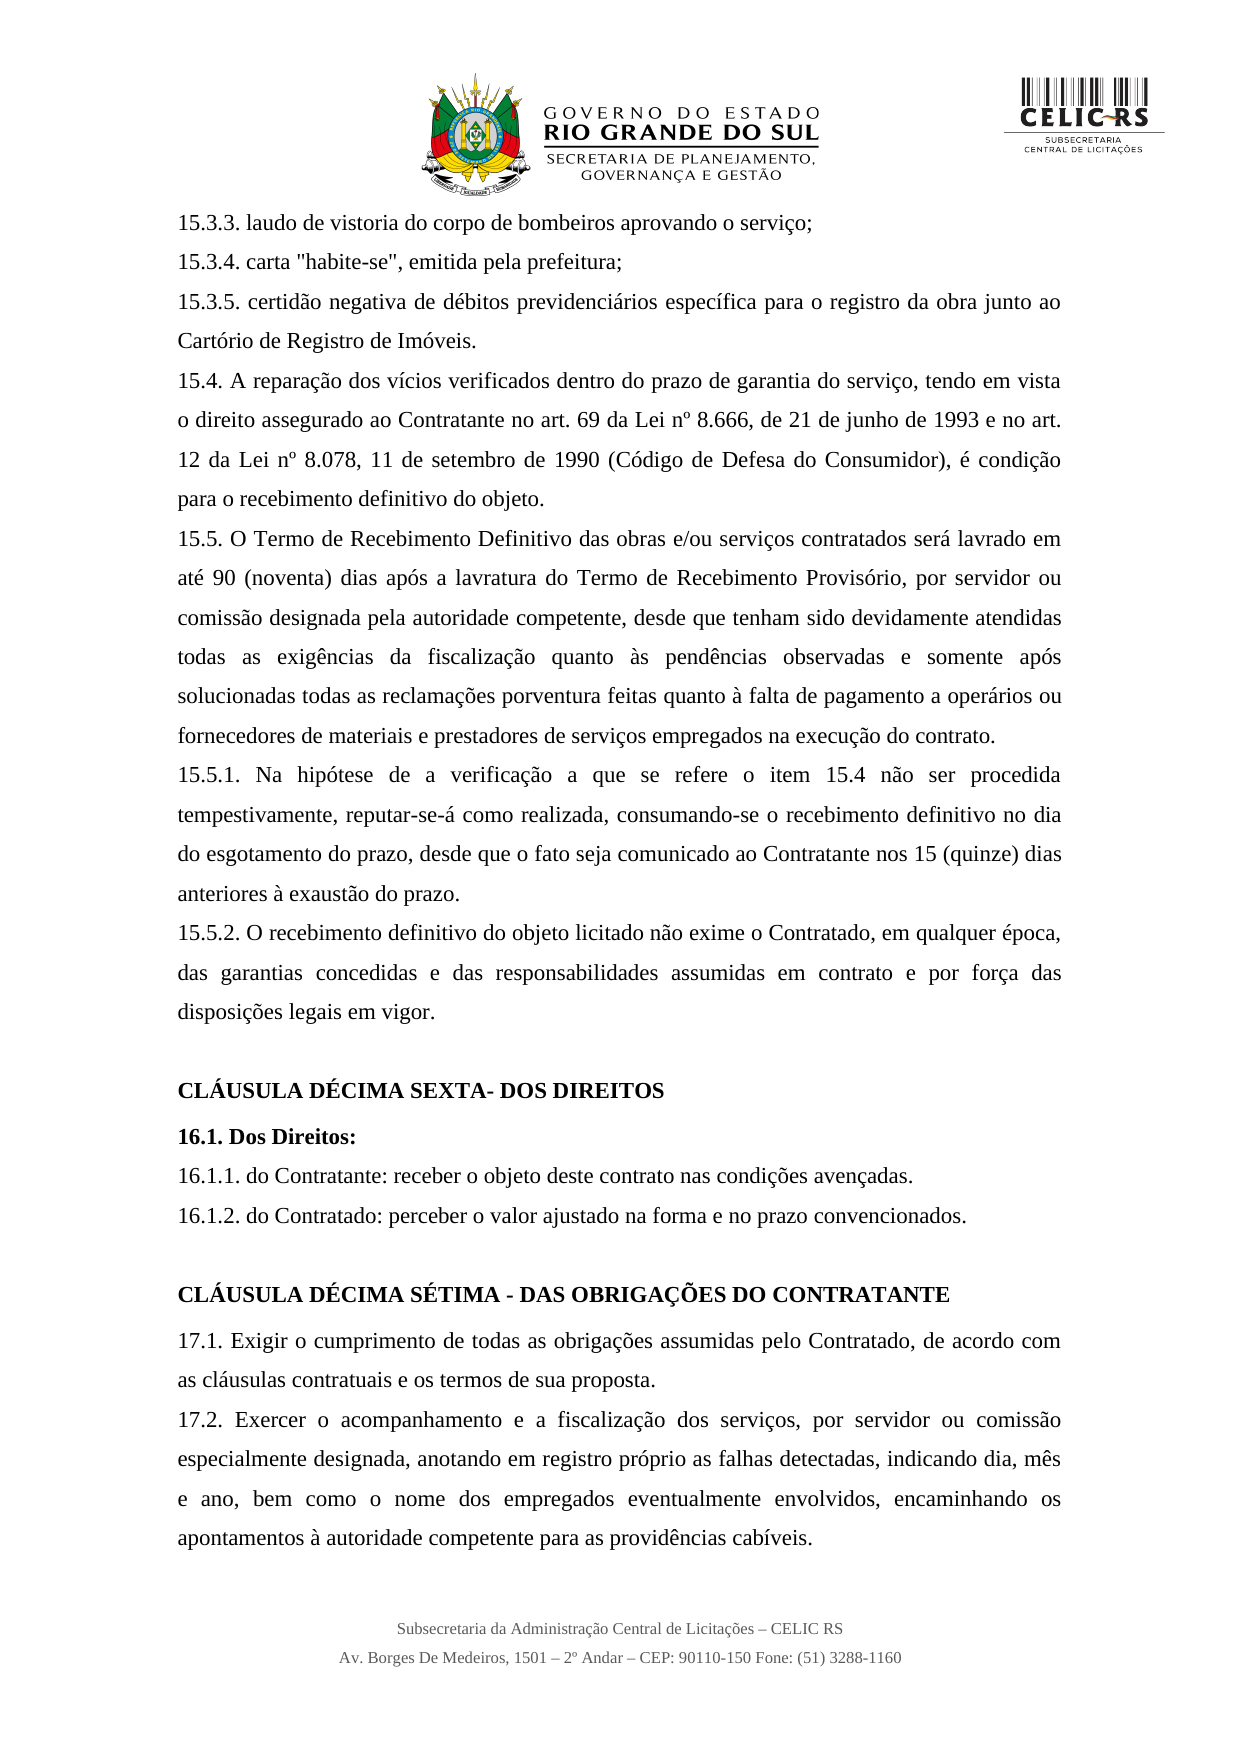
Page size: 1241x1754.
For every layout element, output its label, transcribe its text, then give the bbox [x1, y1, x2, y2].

text 16.1.2. do Contratado: perceber o valor ajustado na forma e no prazo convencionados. [177, 1202, 1063, 1228]
text 15.3.5. certidão negativa de débitos previdenciários específica para o registro da obra junto ao Cartório de Registro de Imóveis. [177, 288, 1063, 354]
subtitle CLÁUSULA DÉCIMA SÉTIMA - DAS OBRIGAÇÕES DO CONTRATANTE [177, 1281, 1063, 1307]
subtitle CLÁUSULA DÉCIMA SEXTA- DOS DIREITOS [177, 1077, 1063, 1104]
text 15.3.3. laudo de vistoria do corpo de bombeiros aprovando o serviço; [177, 209, 1063, 235]
text 15.5.1. Na hipótese de a verificação a que se refere o item 15.4 não ser procedida tempestivamente, reputar-se-á como realizada, consumando-se o recebimento definitivo no dia do esgotamento do prazo, desde que o fato seja comunicado ao Contratante nos 15 (quinze) dias anteriores à exaustão do prazo. [177, 762, 1063, 906]
text 16.1. Dos Direitos: [177, 1123, 1063, 1149]
text 15.5. O Termo de Recebimento Definitivo das obras e/ou serviços contratados será lavrado em até 90 (noventa) dias após a lavratura do Termo de Recebimento Provisório, por servidor ou comissão designada pela autoridade competente, desde que tenham sido devidamente atendidas todas as exigências da fiscalização quanto às pendências observadas e somente após solucionadas todas as reclamações porventura feitas quanto à falta de pagamento a operários ou fornecedores de materiais e prestadores de serviços empregados na execução do contrato. [177, 525, 1063, 748]
text 15.3.4. carta "habite-se", emitida pela prefeitura; [177, 248, 1063, 275]
text 16.1.1. do Contratante: receber o objeto deste contrato nas condições avençadas. [177, 1163, 1063, 1189]
picture [1001, 72, 1167, 158]
picture [421, 73, 819, 196]
text 15.4. A reparação dos vícios verificados dentro do prazo de garantia do serviço, tendo em vista o direito assegurado ao Contratante no art. 69 da Lei nº 8.666, de 21 de junho de 1993 e no art. 12 da Lei nº 8.078, 11 de setembro de 1990 (Código de Defesa do Consumidor), é condição para o recebimento definitivo do objeto. [177, 367, 1063, 512]
text 17.1. Exigir o cumprimento de todas as obrigações assumidas pelo Contratado, de acordo com as cláusulas contratuais e os termos de sua proposta. [177, 1327, 1063, 1393]
text 17.2. Exercer o acompanhamento e a fiscalização dos serviços, por servidor ou comissão especialmente designada, anotando em registro próprio as falhas detectadas, indicando dia, mês e ano, bem como o nome dos empregados eventualmente envolvidos, encaminhando os apontamentos à autoridade competente para as providências cabíveis. [177, 1406, 1063, 1551]
text 15.5.2. O recebimento definitivo do objeto licitado não exime o Contratado, em qualquer época, das garantias concedidas e das responsabilidades assumidas em contrato e por força das disposições legais em vigor. [177, 919, 1063, 1025]
